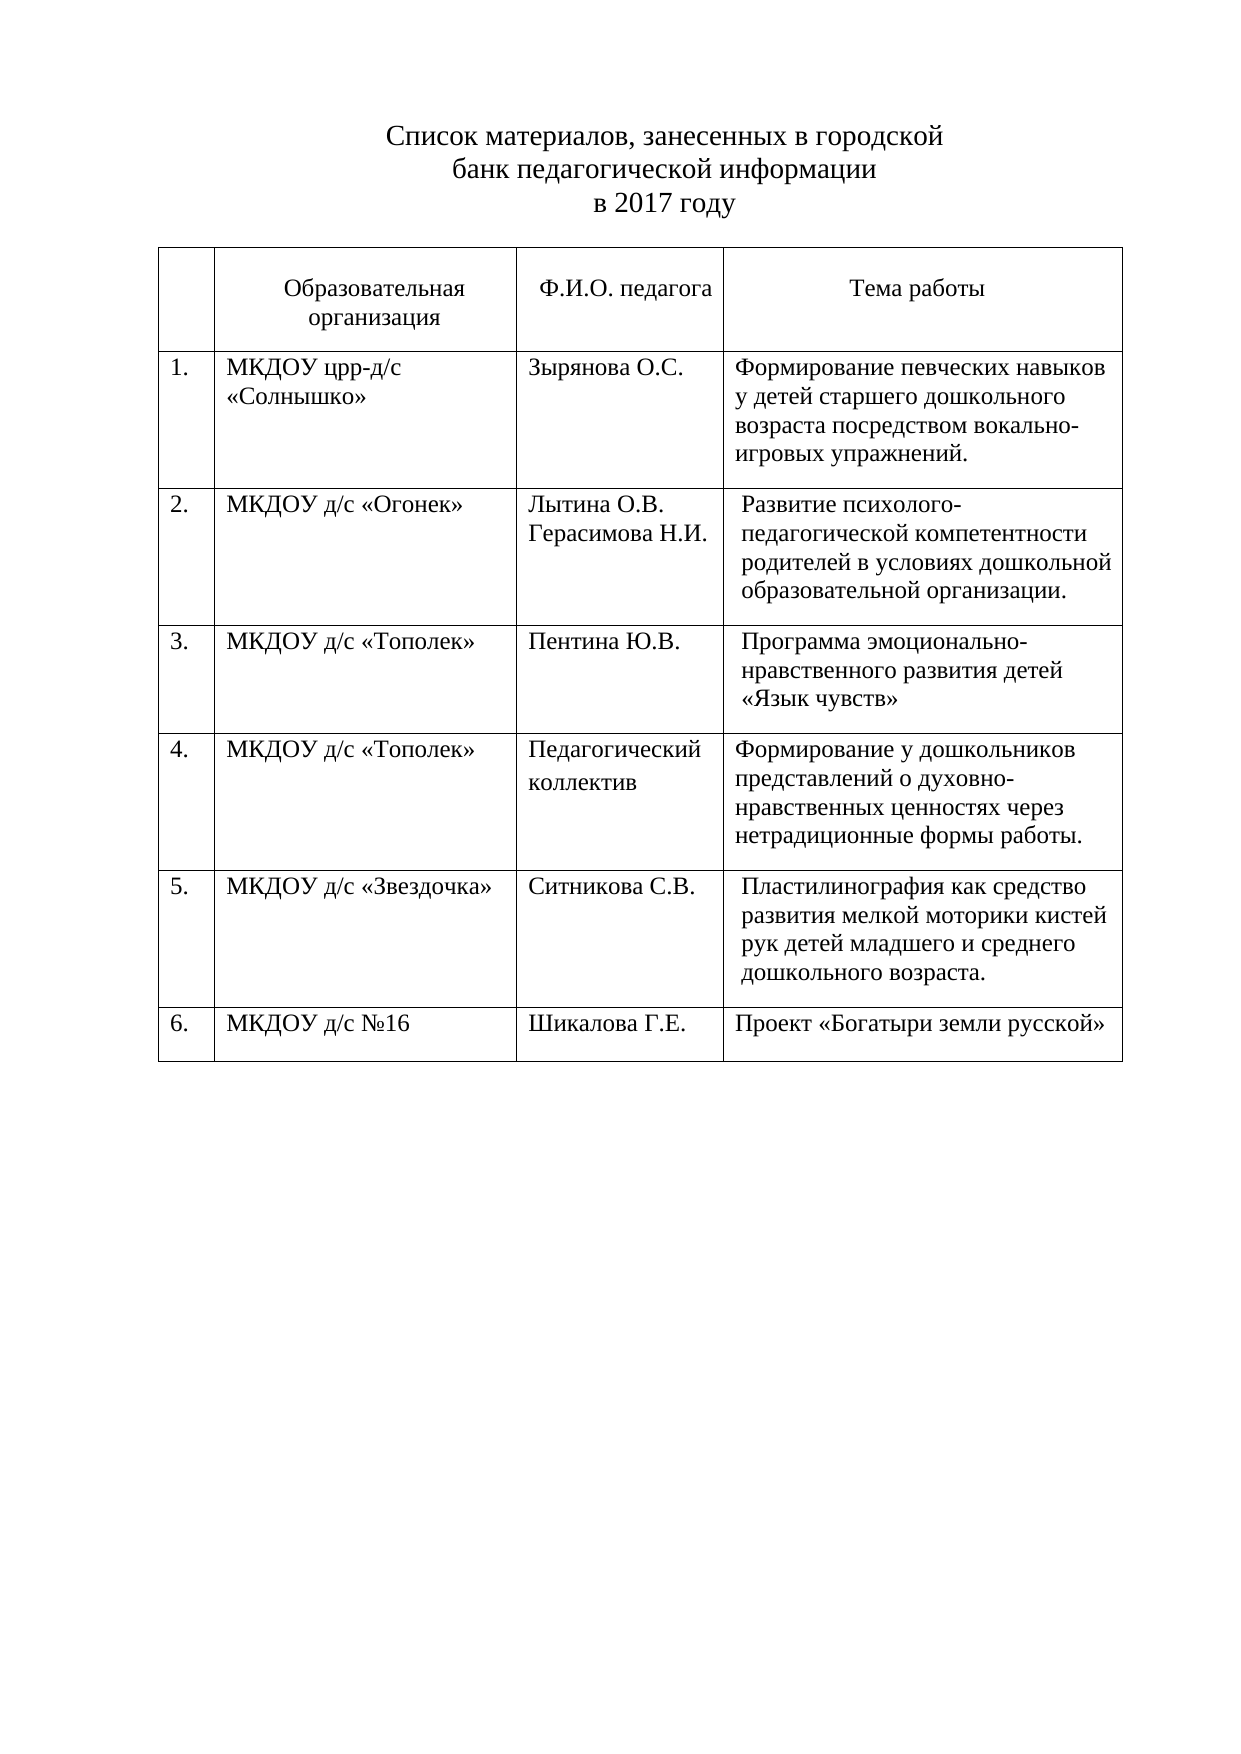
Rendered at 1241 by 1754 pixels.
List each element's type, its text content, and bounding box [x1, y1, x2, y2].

table_cell Педагогический коллектив [517, 734, 723, 870]
table_cell 3. [159, 626, 214, 733]
table_header Ф.И.О. педагога [517, 248, 723, 351]
table_header Тема работы [724, 248, 1122, 351]
text банк педагогической информации [177, 152, 1152, 185]
table_cell МКДОУ црр-д/с «Солнышко» [215, 352, 516, 488]
table_header Образовательная организация [215, 248, 516, 351]
table_cell Формирование у дошкольников представлений о духовно-нравственных ценностях через нетрадиционные формы работы. [724, 734, 1122, 870]
table_cell Развитие психолого-педагогической компетентности родителей в условиях дошкольной образовательной организации. [724, 489, 1122, 625]
table_cell Ситникова С.В. [517, 871, 723, 1007]
text Список материалов, занесенных в городской [177, 118, 1152, 152]
table_cell 5. [159, 871, 214, 1007]
table_cell Пластилинография как средство развития мелкой моторики кистей рук детей младшего и среднего дошкольного возраста. [724, 871, 1122, 1007]
table_cell Шикалова Г.Е. [517, 1008, 723, 1061]
table_cell 2. [159, 489, 214, 625]
table_cell Проект «Богатыри земли русской» [724, 1008, 1122, 1061]
table_cell Пентина Ю.В. [517, 626, 723, 733]
table_cell 6. [159, 1008, 214, 1061]
text в 2017 году [177, 185, 1152, 219]
table_cell МКДОУ д/с «Звездочка» [215, 871, 516, 1007]
table_cell МКДОУ д/с «Тополек» [215, 734, 516, 870]
table_header [159, 248, 214, 351]
table_cell Формирование певческих навыков у детей старшего дошкольного возраста посредством вокально-игровых упражнений. [724, 352, 1122, 488]
table_cell Программа эмоционально-нравственного развития детей «Язык чувств» [724, 626, 1122, 733]
table_cell Лытина О.В. Герасимова Н.И. [517, 489, 723, 625]
table_cell МКДОУ д/с «Тополек» [215, 626, 516, 733]
table_cell 1. [159, 352, 214, 488]
table_cell 4. [159, 734, 214, 870]
table_cell МКДОУ д/с №16 [215, 1008, 516, 1061]
table_cell Зырянова О.С. [517, 352, 723, 488]
table_cell МКДОУ д/с «Огонек» [215, 489, 516, 625]
